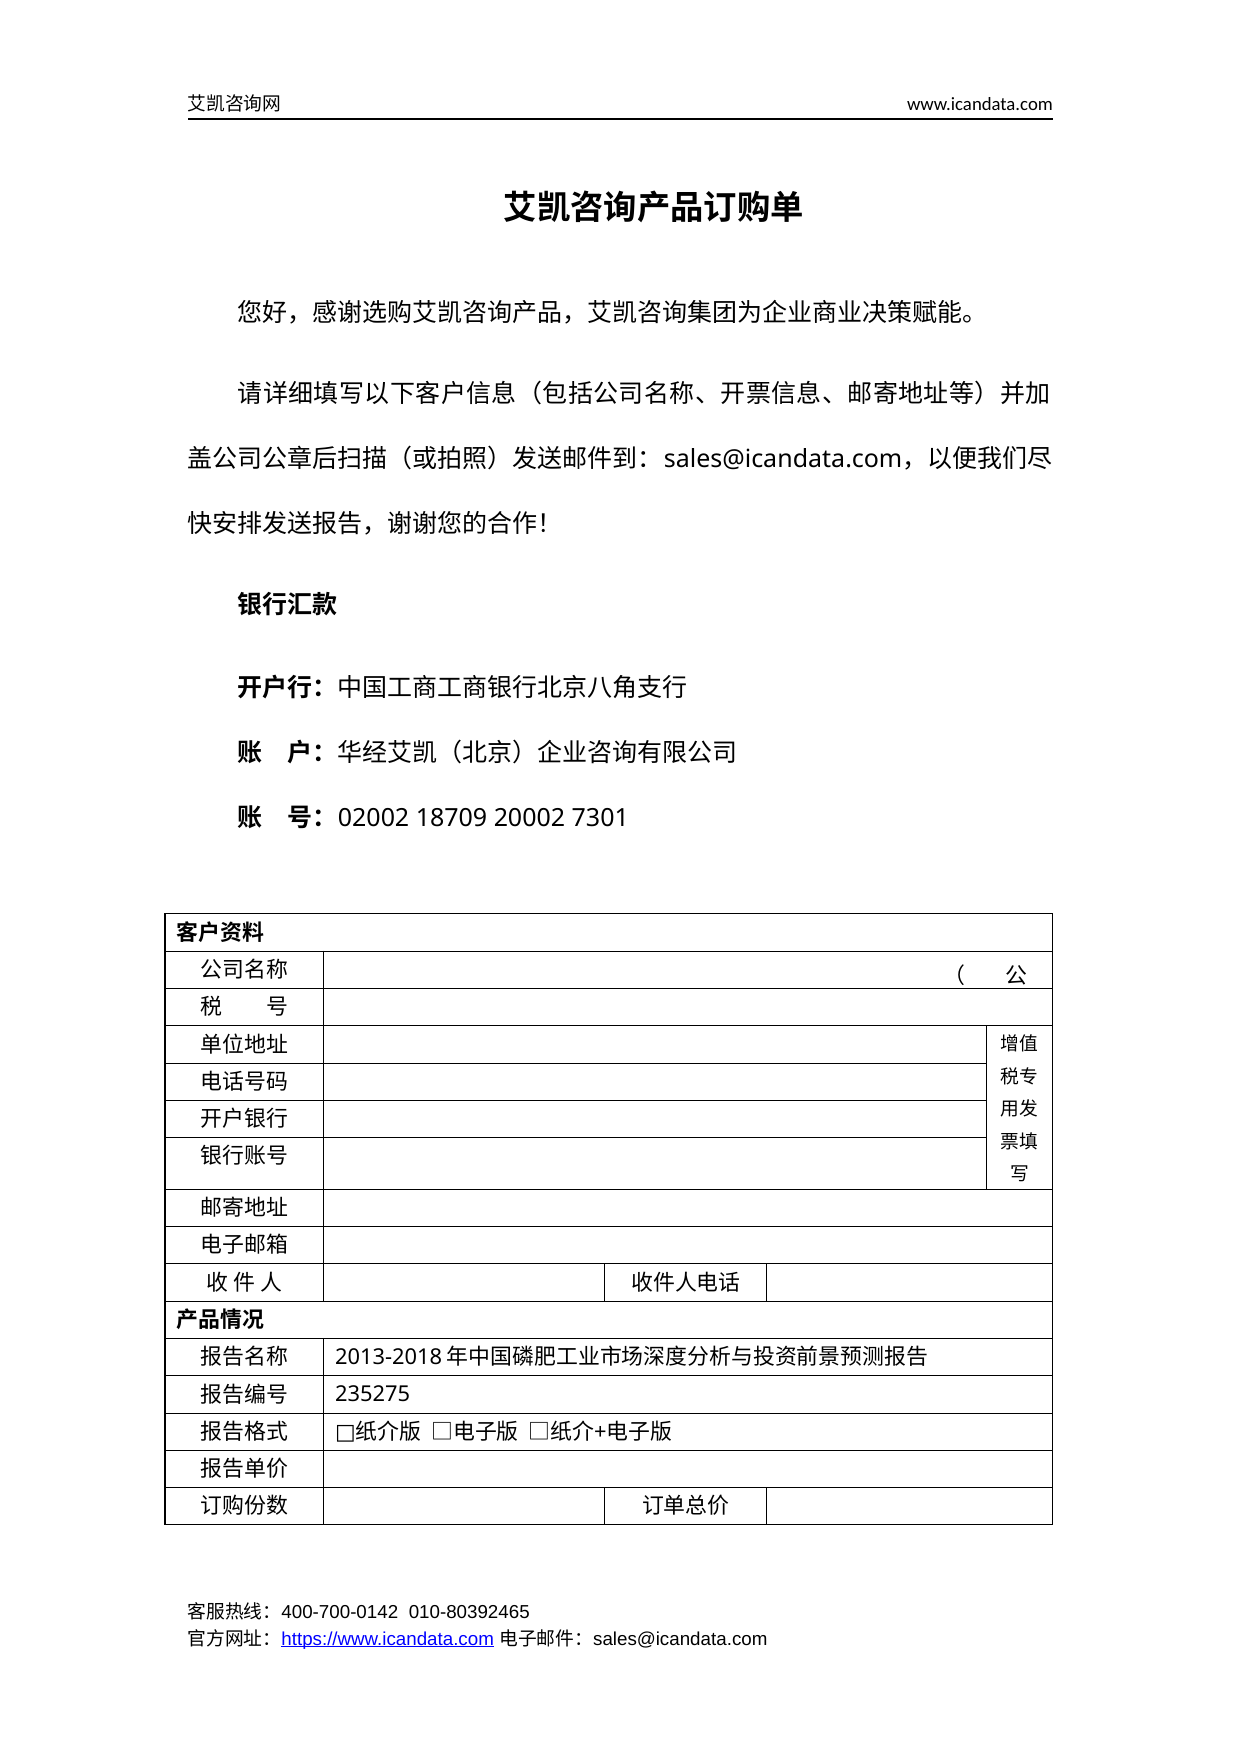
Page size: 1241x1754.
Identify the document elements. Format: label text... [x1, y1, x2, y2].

table_cell [324, 1264, 604, 1301]
table_cell 银行账号 [166, 1138, 323, 1189]
text 请详细填写以下客户信息（包括公司名称、开票信息、邮寄地址等）并加盖公司公章后扫描（或拍照）发送邮件到：sales@icandata.com，以便我们尽快安排发送报告，谢谢您的合作！ [187, 359, 1053, 554]
table_cell [324, 1026, 986, 1062]
table_cell 235275 [324, 1376, 1052, 1412]
table_cell [324, 1451, 1052, 1487]
table_cell [767, 1488, 1052, 1524]
table_cell □纸介版 □电子版 □纸介+电子版 [324, 1414, 1052, 1450]
table_cell 2013-2018年中国磷肥工业市场深度分析与投资前景预测报告 [324, 1339, 1052, 1375]
text 开户行：中国工商工商银行北京八角支行 [187, 653, 1053, 718]
table_cell 报告格式 [166, 1414, 323, 1450]
table_cell [324, 952, 1052, 988]
table_cell 电子邮箱 [166, 1227, 323, 1263]
table_header 客户资料 [166, 914, 1052, 951]
text 银行汇款 [187, 570, 1053, 635]
table_cell 报告单价 [166, 1451, 323, 1487]
table_cell [324, 989, 1052, 1025]
table_cell [324, 1138, 986, 1189]
table_cell [324, 1101, 986, 1137]
table_cell 订购份数 [166, 1488, 323, 1524]
table_cell [324, 1190, 1052, 1226]
table_cell 公司名称 [166, 952, 323, 988]
table_cell 产品情况 [166, 1302, 1052, 1338]
table_cell 税 号 [166, 989, 323, 1025]
table_cell 电话号码 [166, 1064, 323, 1100]
table_cell 报告名称 [166, 1339, 323, 1375]
table_cell 开户银行 [166, 1101, 323, 1137]
table_cell 单位地址 [166, 1026, 323, 1062]
table_cell 报告编号 [166, 1376, 323, 1412]
text 账 户：华经艾凯（北京）企业咨询有限公司 [187, 718, 1053, 783]
table_cell [324, 1064, 986, 1100]
table_cell [324, 1488, 604, 1524]
table_cell 订单总价 [605, 1488, 766, 1524]
text 您好，感谢选购艾凯咨询产品，艾凯咨询集团为企业商业决策赋能。 [187, 278, 1053, 343]
text 艾凯咨询产品订购单 [187, 172, 1053, 237]
table_cell 收件人电话 [605, 1264, 766, 1301]
table_cell 收 件 人 [166, 1264, 323, 1301]
table_cell [767, 1264, 1052, 1301]
table_cell [324, 1227, 1052, 1263]
text 账 号：02002 18709 20002 7301 [187, 783, 1053, 848]
table_cell 增值税专用发票填写 [987, 1026, 1052, 1189]
table_cell 邮寄地址 [166, 1190, 323, 1226]
